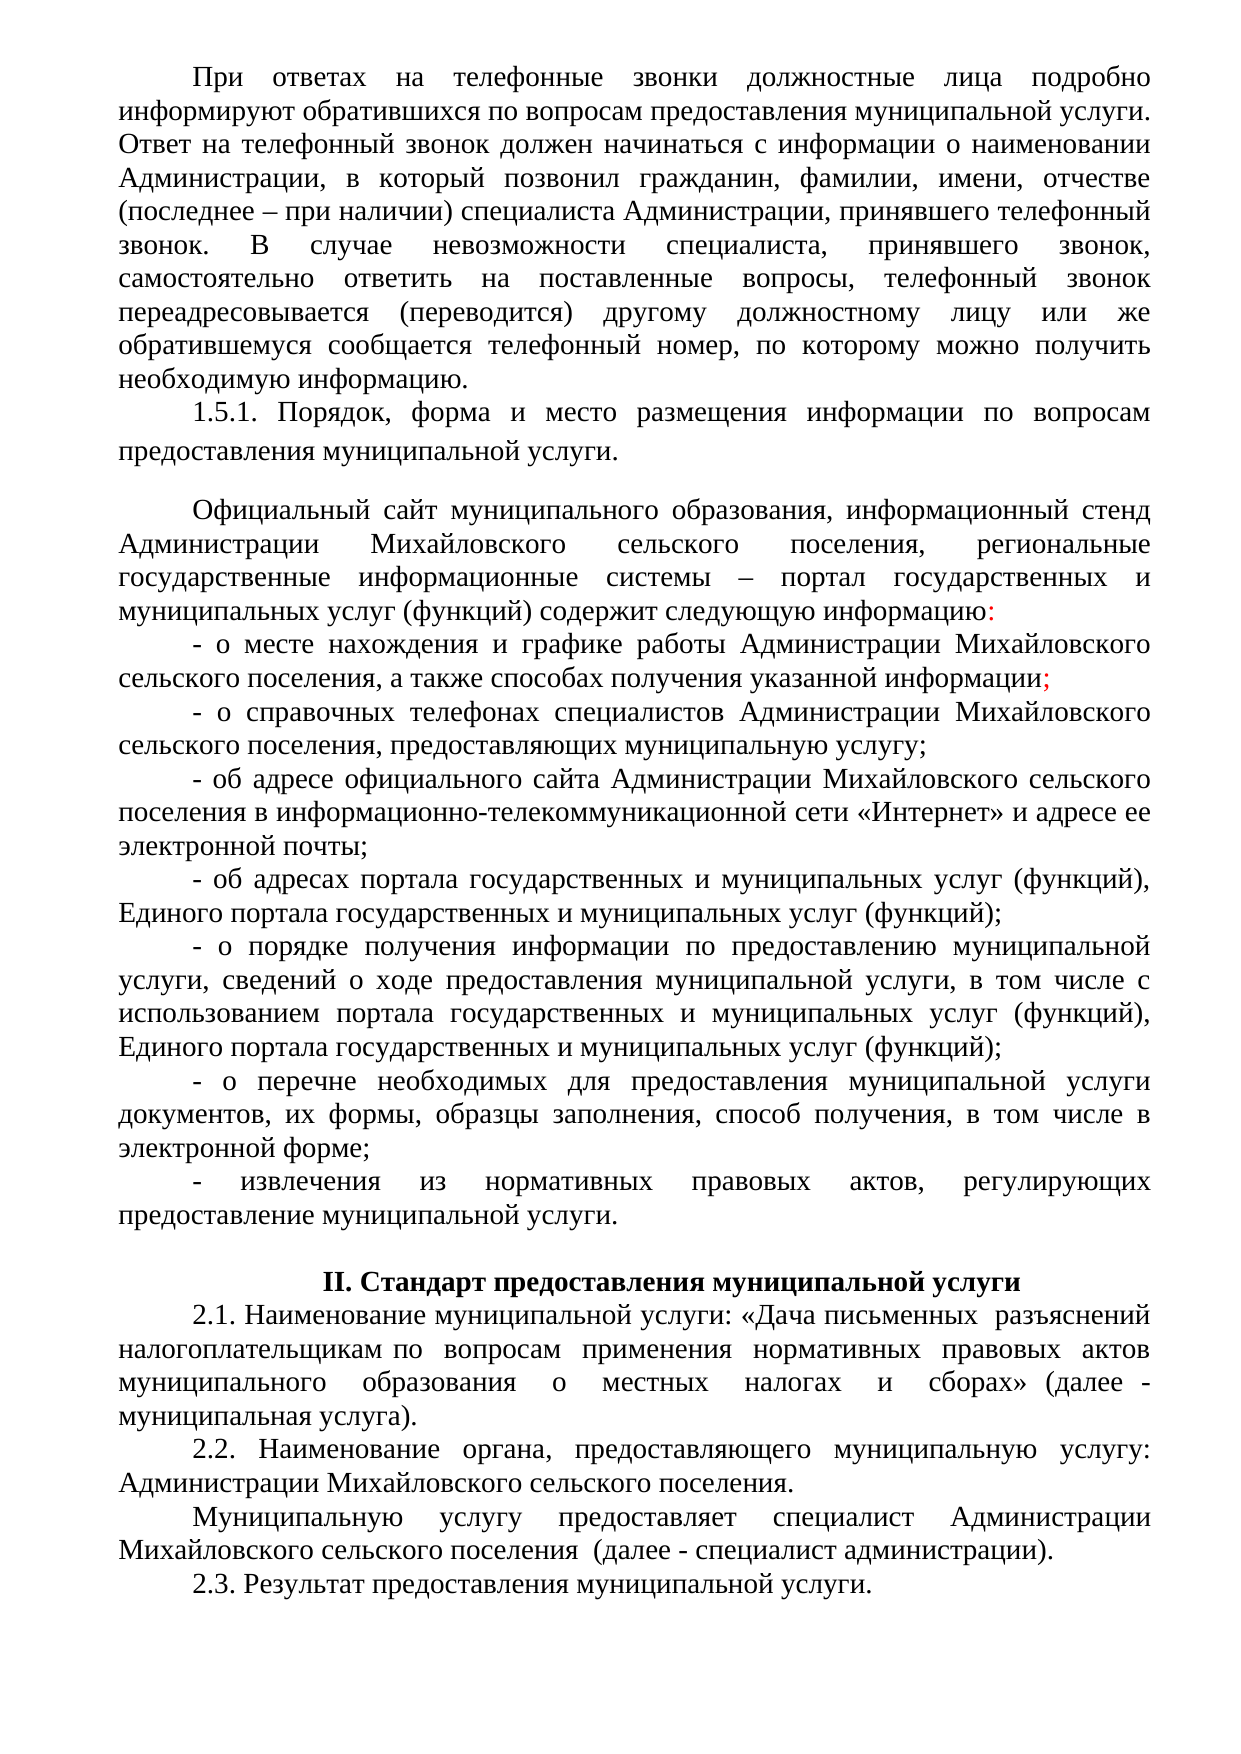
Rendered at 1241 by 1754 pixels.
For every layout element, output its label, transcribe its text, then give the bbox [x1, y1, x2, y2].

text - извлечения из нормативных правовых актов, регулирующих предоставление муниципальной услуги. [118, 1163, 1152, 1230]
text - о перечне необходимых для предоставления муниципальной услуги документов, их формы, образцы заполнения, способ получения, в том числе в электронной форме; [118, 1063, 1152, 1163]
text - о месте нахождения и графике работы Администрации Михайловского сельского поселения, а также способах получения указанной информации; [118, 627, 1152, 694]
text 2.2. Наименование органа, предоставляющего муниципальную услугу: Администрации Михайловского сельского поселения. [118, 1432, 1152, 1499]
text 2.3. Результат предоставления муниципальной услуги. [118, 1566, 1152, 1599]
text II. Стандарт предоставления муниципальной услуги [118, 1264, 1152, 1297]
text 2.1. Наименование муниципальной услуги: «Дача письменных разъяснений налогоплательщикам по вопросам применения нормативных правовых актов муниципального образования о местных налогах и сборах» (далее - муниципальная услуга). [118, 1297, 1152, 1432]
text Официальный сайт муниципального образования, информационный стенд Администрации Михайловского сельского поселения, региональные государственные информационные системы – портал государственных и муниципальных услуг (функций) содержит следующую информацию: [118, 492, 1152, 627]
text При ответах на телефонные звонки должностные лица подробно информируют обратившихся по вопросам предоставления муниципальной услуги. Ответ на телефонный звонок должен начинаться с информации о наименовании Администрации, в который позвонил гражданин, фамилии, имени, отчестве (последнее – при наличии) специалиста Администрации, принявшего телефонный звонок. В случае невозможности специалиста, принявшего звонок, самостоятельно ответить на поставленные вопросы, телефонный звонок переадресовывается (переводится) другому должностному лицу или же обратившемуся сообщается телефонный номер, по которому можно получить необходимую информацию. [118, 59, 1152, 394]
text 1.5.1. Порядок, форма и место размещения информации по вопросам предоставления муниципальной услуги. [118, 394, 1152, 467]
text Муниципальную услугу предоставляет специалист Администрации Михайловского сельского поселения (далее - специалист администрации). [118, 1499, 1152, 1566]
text - о справочных телефонах специалистов Администрации Михайловского сельского поселения, предоставляющих муниципальную услугу; [118, 694, 1152, 761]
text - об адресе официального сайта Администрации Михайловского сельского поселения в информационно-телекоммуникационной сети «Интернет» и адресе ее электронной почты; [118, 761, 1152, 861]
text - об адресах портала государственных и муниципальных услуг (функций), Единого портала государственных и муниципальных услуг (функций); [118, 861, 1152, 928]
text - о порядке получения информации по предоставлению муниципальной услуги, сведений о ходе предоставления муниципальной услуги, в том числе с использованием портала государственных и муниципальных услуг (функций), Единого портала государственных и муниципальных услуг (функций); [118, 928, 1152, 1063]
